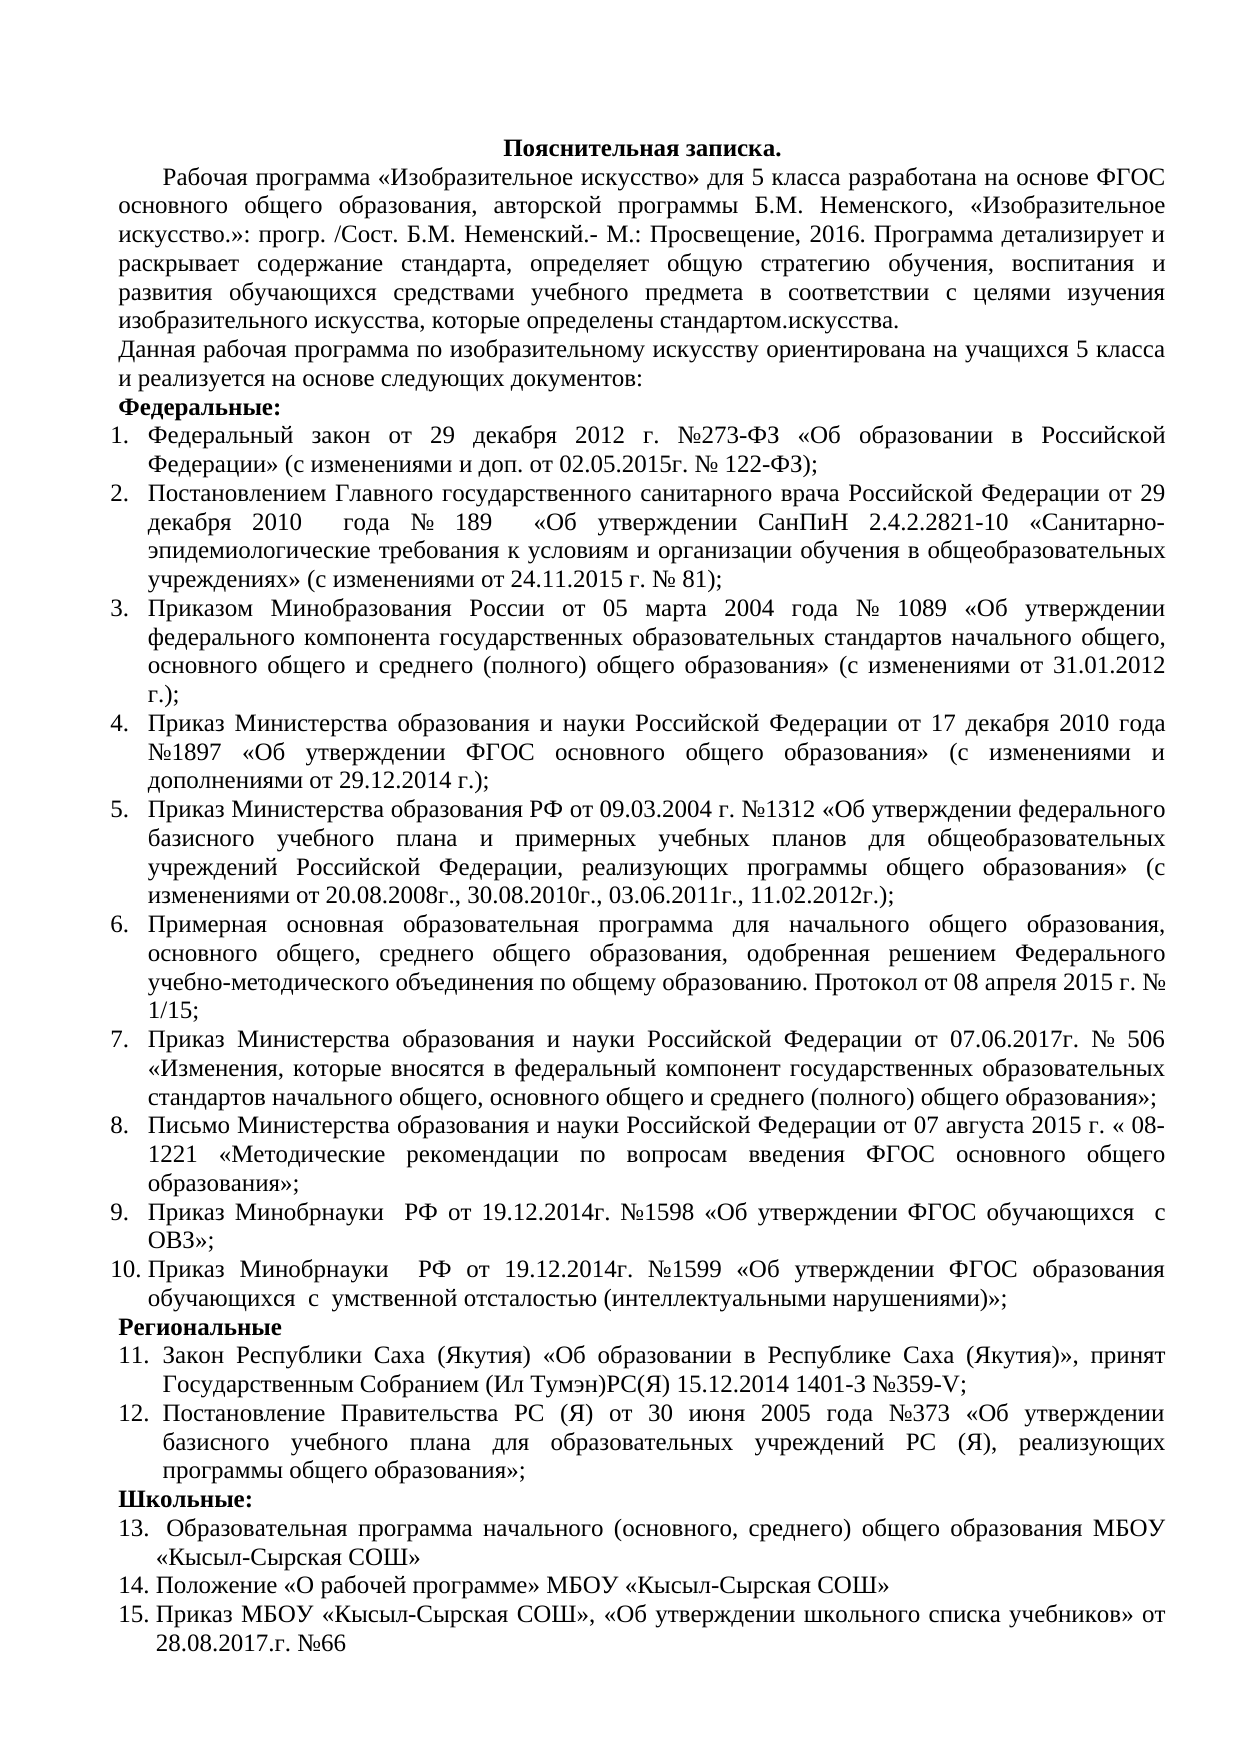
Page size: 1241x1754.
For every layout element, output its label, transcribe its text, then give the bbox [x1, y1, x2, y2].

list Приказ Минобрнауки РФ от 19.12.2014г. №1598 «Об утверждении ФГОС обучающихся с ОВЗ»; [110, 1197, 1166, 1254]
list Примерная основная образовательная программа для начального общего образования, основного общего, среднего общего образования, одобренная решением Федерального учебно-методического объединения по общему образованию. Протокол от 08 апреля 2015 г. № 1/15; [110, 909, 1166, 1024]
text Федеральные: [118, 392, 1166, 420]
list Приказ Минобрнауки РФ от 19.12.2014г. №1599 «Об утверждении ФГОС образования обучающихся с умственной отсталостью (интеллектуальными нарушениями)»; [110, 1254, 1166, 1312]
list Постановлением Главного государственного санитарного врача Российской Федерации от 29 декабря 2010 года № 189 «Об утверждении СанПиН 2.4.2.2821-10 «Санитарно-эпидемиологические требования к условиям и организации обучения в общеобразовательных учреждениях» (с изменениями от 24.11.2015 г. № 81); [110, 478, 1166, 593]
list Письмо Министерства образования и науки Российской Федерации от 07 августа 2015 г. « 08-1221 «Методические рекомендации по вопросам введения ФГОС основного общего образования»; [110, 1110, 1166, 1197]
list Постановление Правительства РС (Я) от 30 июня 2005 года №373 «Об утверждении базисного учебного плана для образовательных учреждений РС (Я), реализующих программы общего образования»; [118, 1398, 1166, 1484]
list Приказ Министерства образования и науки Российской Федерации от 07.06.2017г. № 506 «Изменения, которые вносятся в федеральный компонент государственных образовательных стандартов начального общего, основного общего и среднего (полного) общего образования»; [110, 1024, 1166, 1110]
text Региональные [118, 1312, 1166, 1340]
list Закон Республики Саха (Якутия) «Об образовании в Республике Саха (Якутия)», принят Государственным Собранием (Ил Тумэн)РС(Я) 15.12.2014 1401-З №359-V; [118, 1340, 1166, 1398]
text Пояснительная записка. [118, 133, 1166, 162]
list Образовательная программа начального (основного, среднего) общего образования МБОУ «Кысыл-Сырская СОШ» [118, 1513, 1166, 1570]
list Приказ Министерства образования и науки Российской Федерации от 17 декабря 2010 года №1897 «Об утверждении ФГОС основного общего образования» (с изменениями и дополнениями от 29.12.2014 г.); [110, 708, 1166, 794]
list Школьные: [118, 1484, 1166, 1513]
list Положение «О рабочей программе» МБОУ «Кысыл-Сырская СОШ» [118, 1570, 1166, 1599]
text Данная рабочая программа по изобразительному искусству ориентирована на учащихся 5 класса и реализуется на основе следующих документов: [118, 334, 1166, 392]
text Рабочая программа «Изобразительное искусство» для 5 класса разработана на основе ФГОС основного общего образования, авторской программы Б.М. Неменского, «Изобразительное искусство.»: прогр. /Сост. Б.М. Неменский.- М.: Просвещение, 2016. Программа детализирует и раскрывает содержание стандарта, определяет общую стратегию обучения, воспитания и развития обучающихся средствами учебного предмета в соответствии с целями изучения изобразительного искусства, которые определены стандартом.искусства. [118, 162, 1166, 334]
list Федеральный закон от 29 декабря 2012 г. №273-ФЗ «Об образовании в Российской Федерации» (с изменениями и доп. от 02.05.2015г. № 122-ФЗ); [110, 420, 1166, 478]
list Приказ МБОУ «Кысыл-Сырская СОШ», «Об утверждении школьного списка учебников» от 28.08.2017.г. №66 [118, 1599, 1166, 1657]
list Приказ Министерства образования РФ от 09.03.2004 г. №1312 «Об утверждении федерального базисного учебного плана и примерных учебных планов для общеобразовательных учреждений Российской Федерации, реализующих программы общего образования» (с изменениями от 20.08.2008г., 30.08.2010г., 03.06.2011г., 11.02.2012г.); [110, 794, 1166, 909]
list Приказом Минобразования России от 05 марта 2004 года № 1089 «Об утверждении федерального компонента государственных образовательных стандартов начального общего, основного общего и среднего (полного) общего образования» (с изменениями от 31.01.2012 г.); [110, 593, 1166, 708]
